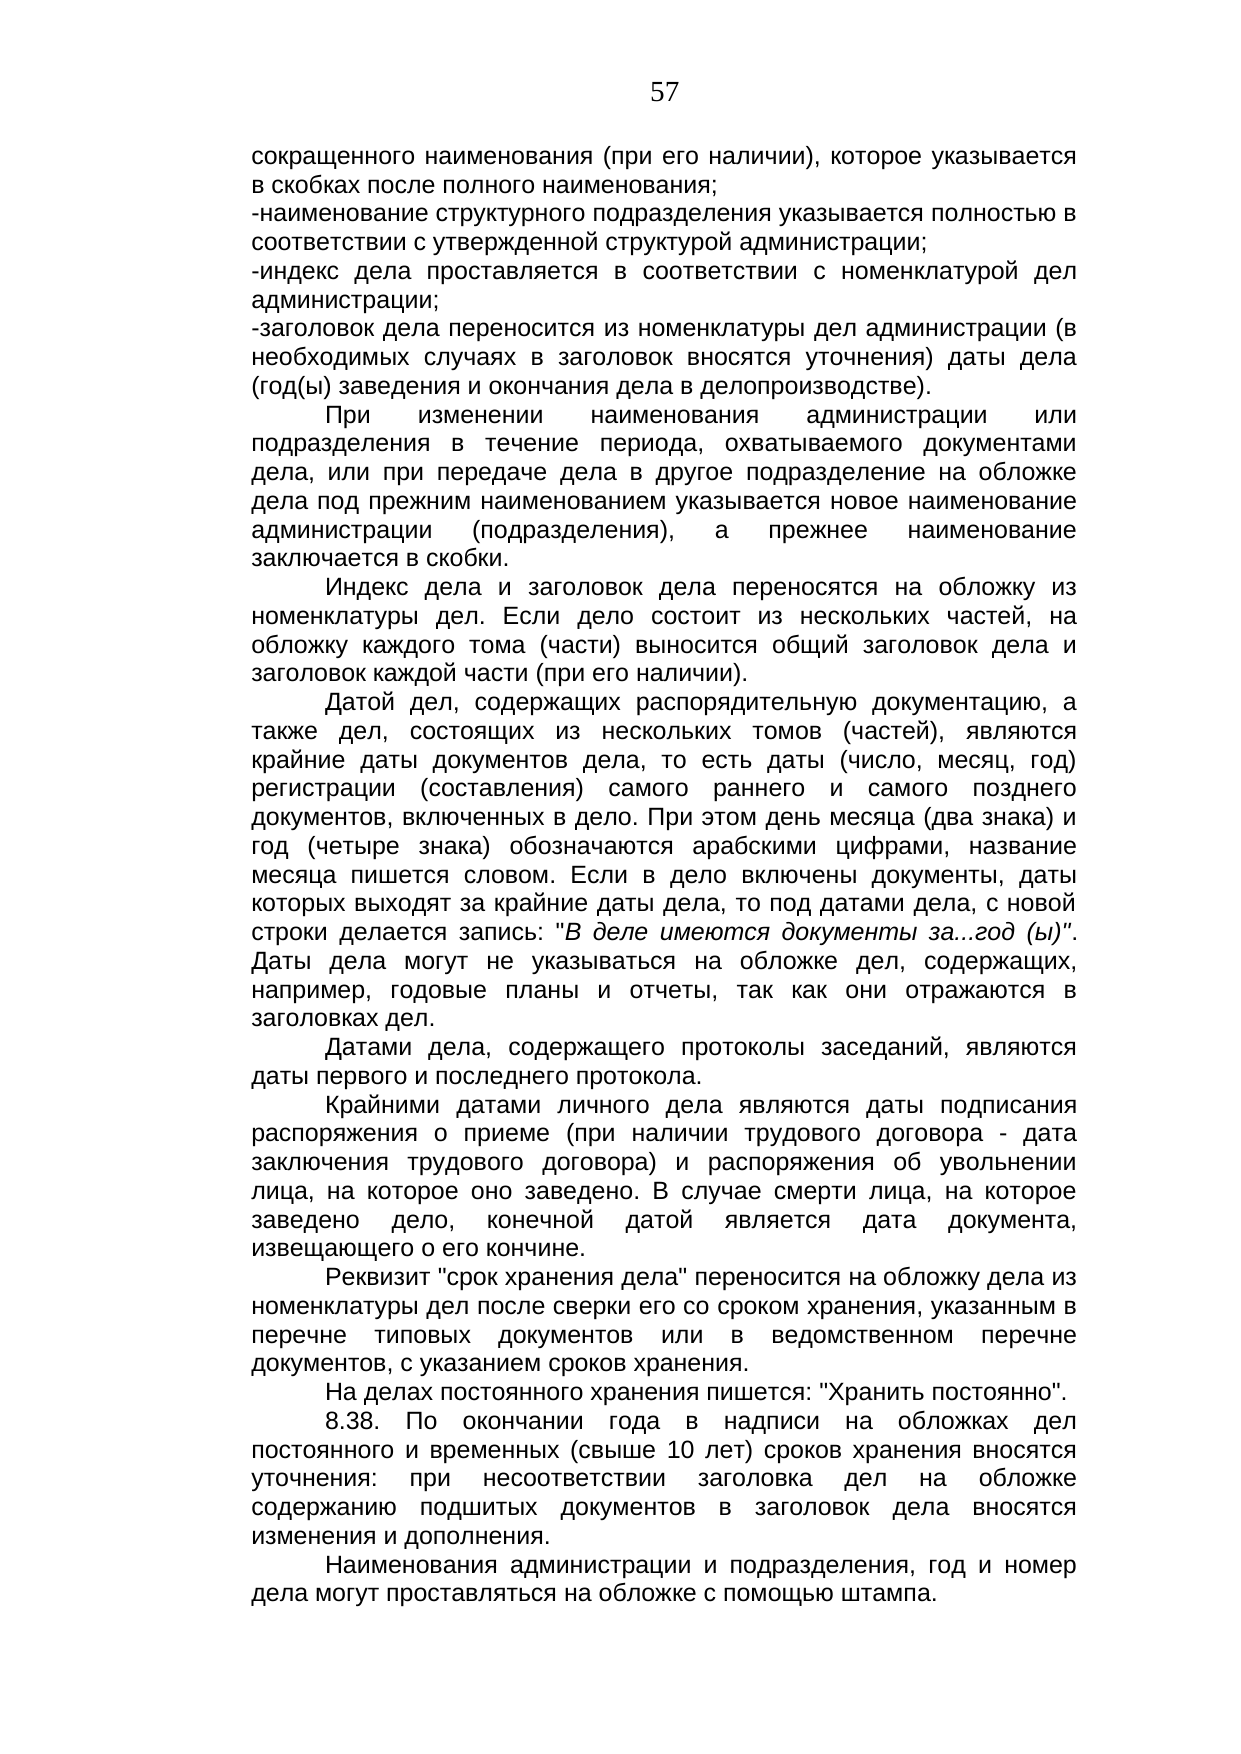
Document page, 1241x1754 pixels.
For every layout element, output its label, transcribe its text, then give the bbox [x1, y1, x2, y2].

text -индекс дела проставляется в соответствии с номенклатурой дел администрации; [251, 256, 1078, 313]
text При изменении наименования администрации или подразделения в течение периода, охватываемого документами дела, или при передаче дела в другое подразделение на обложке дела под прежним наименованием указывается новое наименование администрации (подразделения), а прежнее наименование заключается в скобки. [251, 399, 1078, 572]
text -заголовок дела переносится из номенклатуры дел администрации (в необходимых случаях в заголовок вносятся уточнения) даты дела (год(ы) заведения и окончания дела в делопроизводстве). [251, 313, 1078, 399]
text Наименования администрации и подразделения, год и номер дела могут проставляться на обложке с помощью штампа. [251, 1549, 1078, 1607]
text Датами дела, содержащего протоколы заседаний, являются даты первого и последнего протокола. [251, 1032, 1078, 1089]
text Крайними датами личного дела являются даты подписания распоряжения о приеме (при наличии трудового договора - дата заключения трудового договора) и распоряжения об увольнении лица, на которое оно заведено. В случае смерти лица, на которое заведено дело, конечной датой является дата документа, извещающего о его кончине. [251, 1089, 1078, 1262]
text Индекс дела и заголовок дела переносятся на обложку из номенклатуры дел. Если дело состоит из нескольких частей, на обложку каждого тома (части) выносится общий заголовок дела и заголовок каждой части (при его наличии). [251, 572, 1078, 687]
text Датой дел, содержащих распорядительную документацию, а также дел, состоящих из нескольких томов (частей), являются крайние даты документов дела, то есть даты (число, месяц, год) регистрации (составления) самого раннего и самого позднего документов, включенных в дело. При этом день месяца (два знака) и год (четыре знака) обозначаются арабскими цифрами, название месяца пишется словом. Если в дело включены документы, даты которых выходят за крайние даты дела, то под датами дела, с новой строки делается запись: "В деле имеются документы за...год (ы)". Даты дела могут не указываться на обложке дел, содержащих, например, годовые планы и отчеты, так как они отражаются в заголовках дел. [251, 687, 1078, 1032]
text На делах постоянного хранения пишется: "Хранить постоянно". [251, 1377, 1078, 1406]
text 8.38. По окончании года в надписи на обложках дел постоянного и временных (свыше 10 лет) сроков хранения вносятся уточнения: при несоответствии заголовка дел на обложке содержанию подшитых документов в заголовок дела вносятся изменения и дополнения. [251, 1406, 1078, 1549]
text Реквизит "срок хранения дела" переносится на обложку дела из номенклатуры дел после сверки его со сроком хранения, указанным в перечне типовых документов или в ведомственном перечне документов, с указанием сроков хранения. [251, 1262, 1078, 1377]
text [251, 141, 1078, 198]
text -наименование структурного подразделения указывается полностью в соответствии с утвержденной структурой администрации; [251, 198, 1078, 256]
